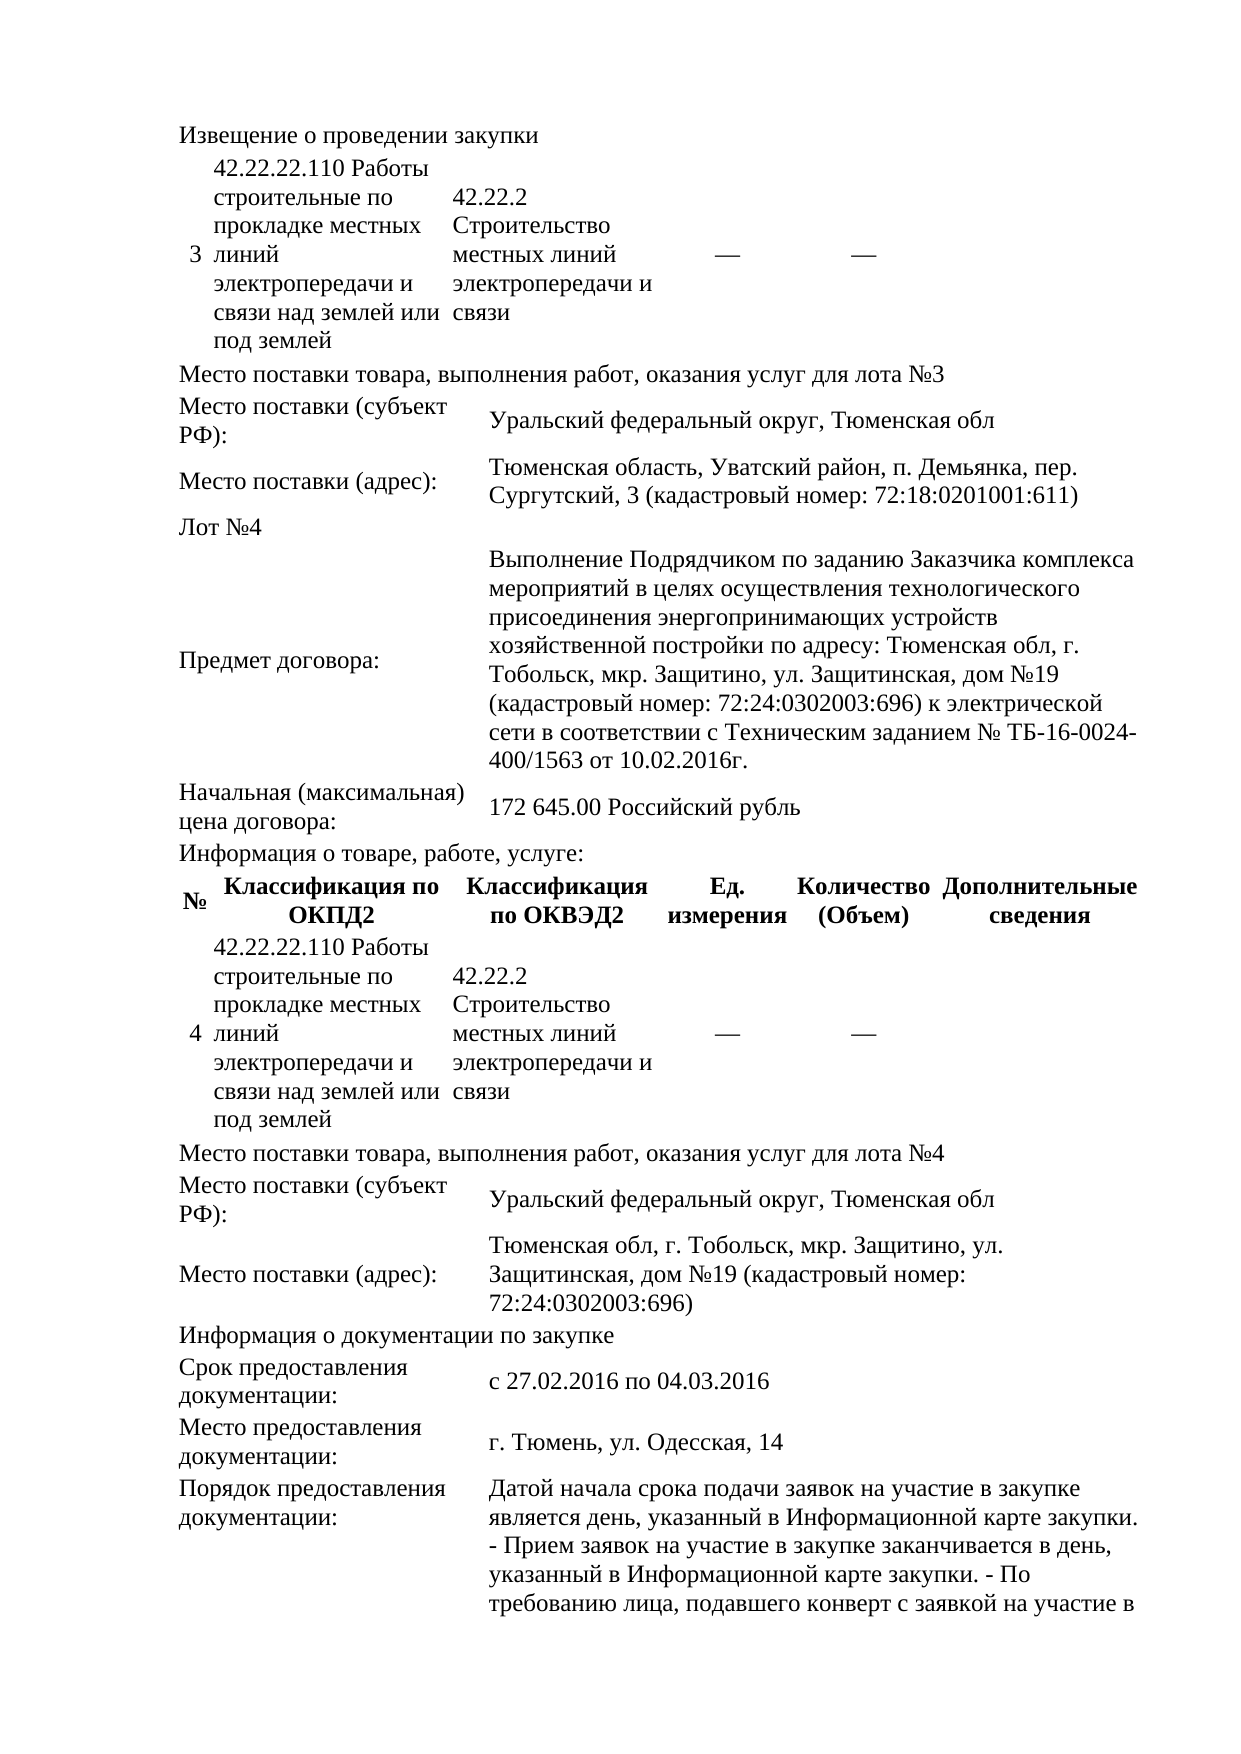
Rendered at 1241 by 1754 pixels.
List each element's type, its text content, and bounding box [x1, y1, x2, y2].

table_cell Уральский федеральный округ, Тюменская обл [487, 390, 1152, 450]
table_cell Лот №4 [177, 511, 1152, 543]
table_cell Выполнение Подрядчиком по заданию Заказчика комплекса мероприятий в целях осуществления технологического присоединения энергопринимающих устройств хозяйственной постройки по адресу: Тюменская обл, г. Тобольск, мкр. Защитино, ул. Защитинская, дом №19 (кадастровый номер: 72:24:0302003:696) к электрической сети в соответствии с Техническим заданием № ТБ-16-0024-400/1563 от 10.02.2016г. [487, 543, 1152, 776]
table_cell Место поставки товара, выполнения работ, оказания услуг для лота №3 [177, 358, 1152, 389]
table_cell г. Тюмень, ул. Одесская, 14 [487, 1411, 1152, 1471]
table_cell Место поставки (адрес): [177, 1229, 487, 1318]
table_cell Информация о товаре, работе, услуге: [177, 836, 1152, 868]
table_cell 172 645.00 Российский рубль [487, 776, 1152, 836]
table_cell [487, 1471, 1152, 1618]
table_cell Уральский федеральный округ, Тюменская обл [487, 1168, 1152, 1229]
table_cell Порядок предоставления документации: [177, 1471, 487, 1618]
table_cell Срок предоставления документации: [177, 1350, 487, 1411]
table_cell Место поставки (субъект РФ): [177, 1168, 487, 1229]
table_cell [177, 868, 1152, 1136]
table_cell Тюменская обл, г. Тобольск, мкр. Защитино, ул. Защитинская, дом №19 (кадастровый номер: 72:24:0302003:696) [487, 1229, 1152, 1318]
table_cell Предмет договора: [177, 543, 487, 776]
table_cell Тюменская область, Уватский район, п. Демьянка, пер. Сургутский, 3 (кадастровый номер: 72:18:0201001:611) [487, 450, 1152, 511]
table_cell Место поставки (субъект РФ): [177, 390, 487, 450]
table_cell Место поставки товара, выполнения работ, оказания услуг для лота №4 [177, 1136, 1152, 1168]
table_cell Информация о документации по закупке [177, 1318, 1152, 1350]
table_cell Место поставки (адрес): [177, 450, 487, 511]
table_cell с 27.02.2016 по 04.03.2016 [487, 1350, 1152, 1411]
table_cell Начальная (максимальная) цена договора: [177, 776, 487, 836]
table_header Извещение о проведении закупки [177, 118, 1152, 150]
table_cell Место предоставления документации: [177, 1411, 487, 1471]
table_cell [177, 150, 1152, 358]
